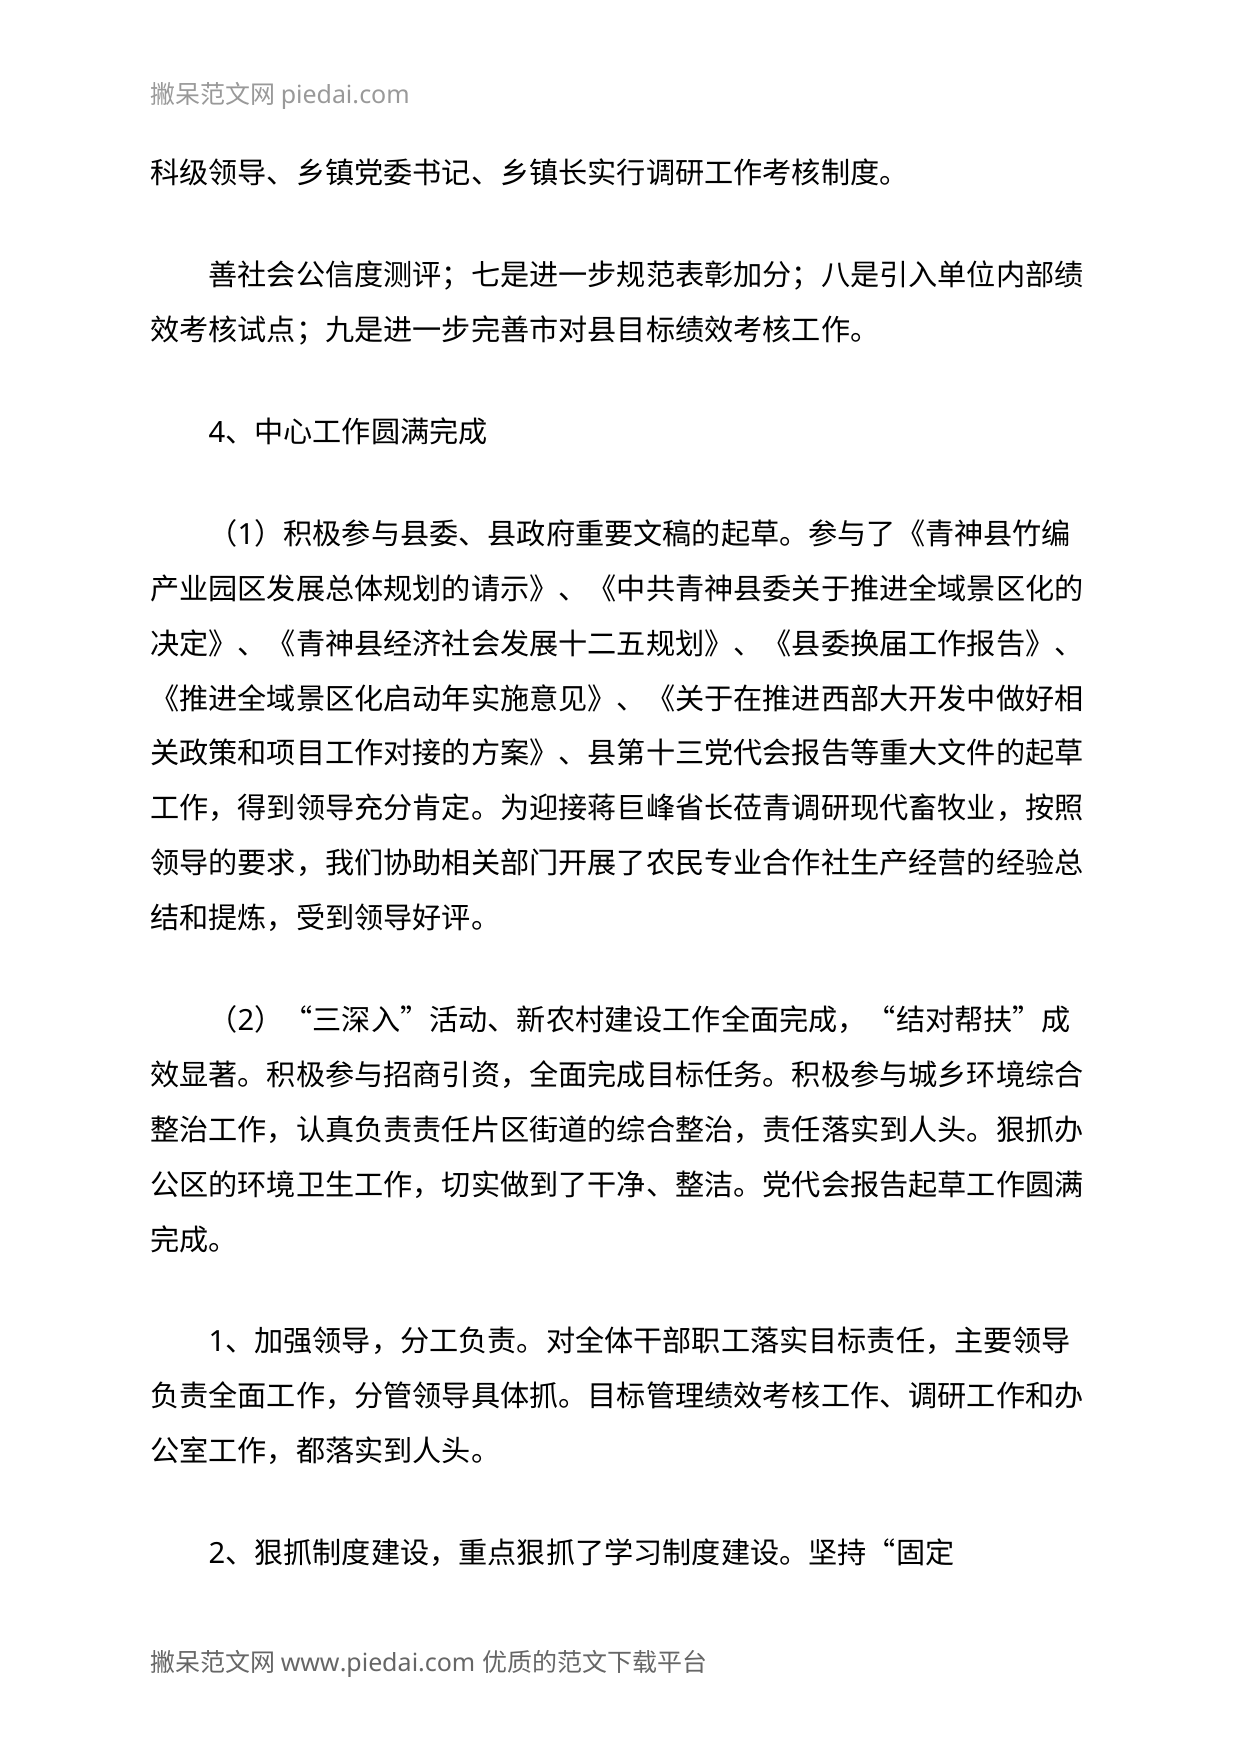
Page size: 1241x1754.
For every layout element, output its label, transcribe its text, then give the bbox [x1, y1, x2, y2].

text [150, 150, 1090, 192]
text 2、狠抓制度建设，重点狠抓了学习制度建设。坚持“固定 [150, 1530, 1090, 1572]
text 1、加强领导，分工负责。对全体干部职工落实目标责任，主要领导负责全面工作，分管领导具体抓。目标管理绩效考核工作、调研工作和办公室工作，都落实到人头。 [150, 1318, 1090, 1470]
text （1）积极参与县委、县政府重要文稿的起草。参与了《青神县竹编产业园区发展总体规划的请示》、《中共青神县委关于推进全域景区化的决定》、《青神县经济社会发展十二五规划》、《县委换届工作报告》、《推进全域景区化启动年实施意见》、《关于在推进西部大开发中做好相关政策和项目工作对接的方案》、县第十三党代会报告等重大文件的起草工作，得到领导充分肯定。为迎接蒋巨峰省长莅青调研现代畜牧业，按照领导的要求，我们协助相关部门开展了农民专业合作社生产经营的经验总结和提炼，受到领导好评。 [150, 510, 1090, 937]
text 4、中心工作圆满完成 [150, 408, 1090, 451]
text 善社会公信度测评；七是进一步规范表彰加分；八是引入单位内部绩效考核试点；九是进一步完善市对县目标绩效考核工作。 [150, 252, 1090, 349]
text （2）“三深入”活动、新农村建设工作全面完成，“结对帮扶”成效显著。积极参与招商引资，全面完成目标任务。积极参与城乡环境综合整治工作，认真负责责任片区街道的综合整治，责任落实到人头。狠抓办公区的环境卫生工作，切实做到了干净、整洁。党代会报告起草工作圆满完成。 [150, 997, 1090, 1258]
